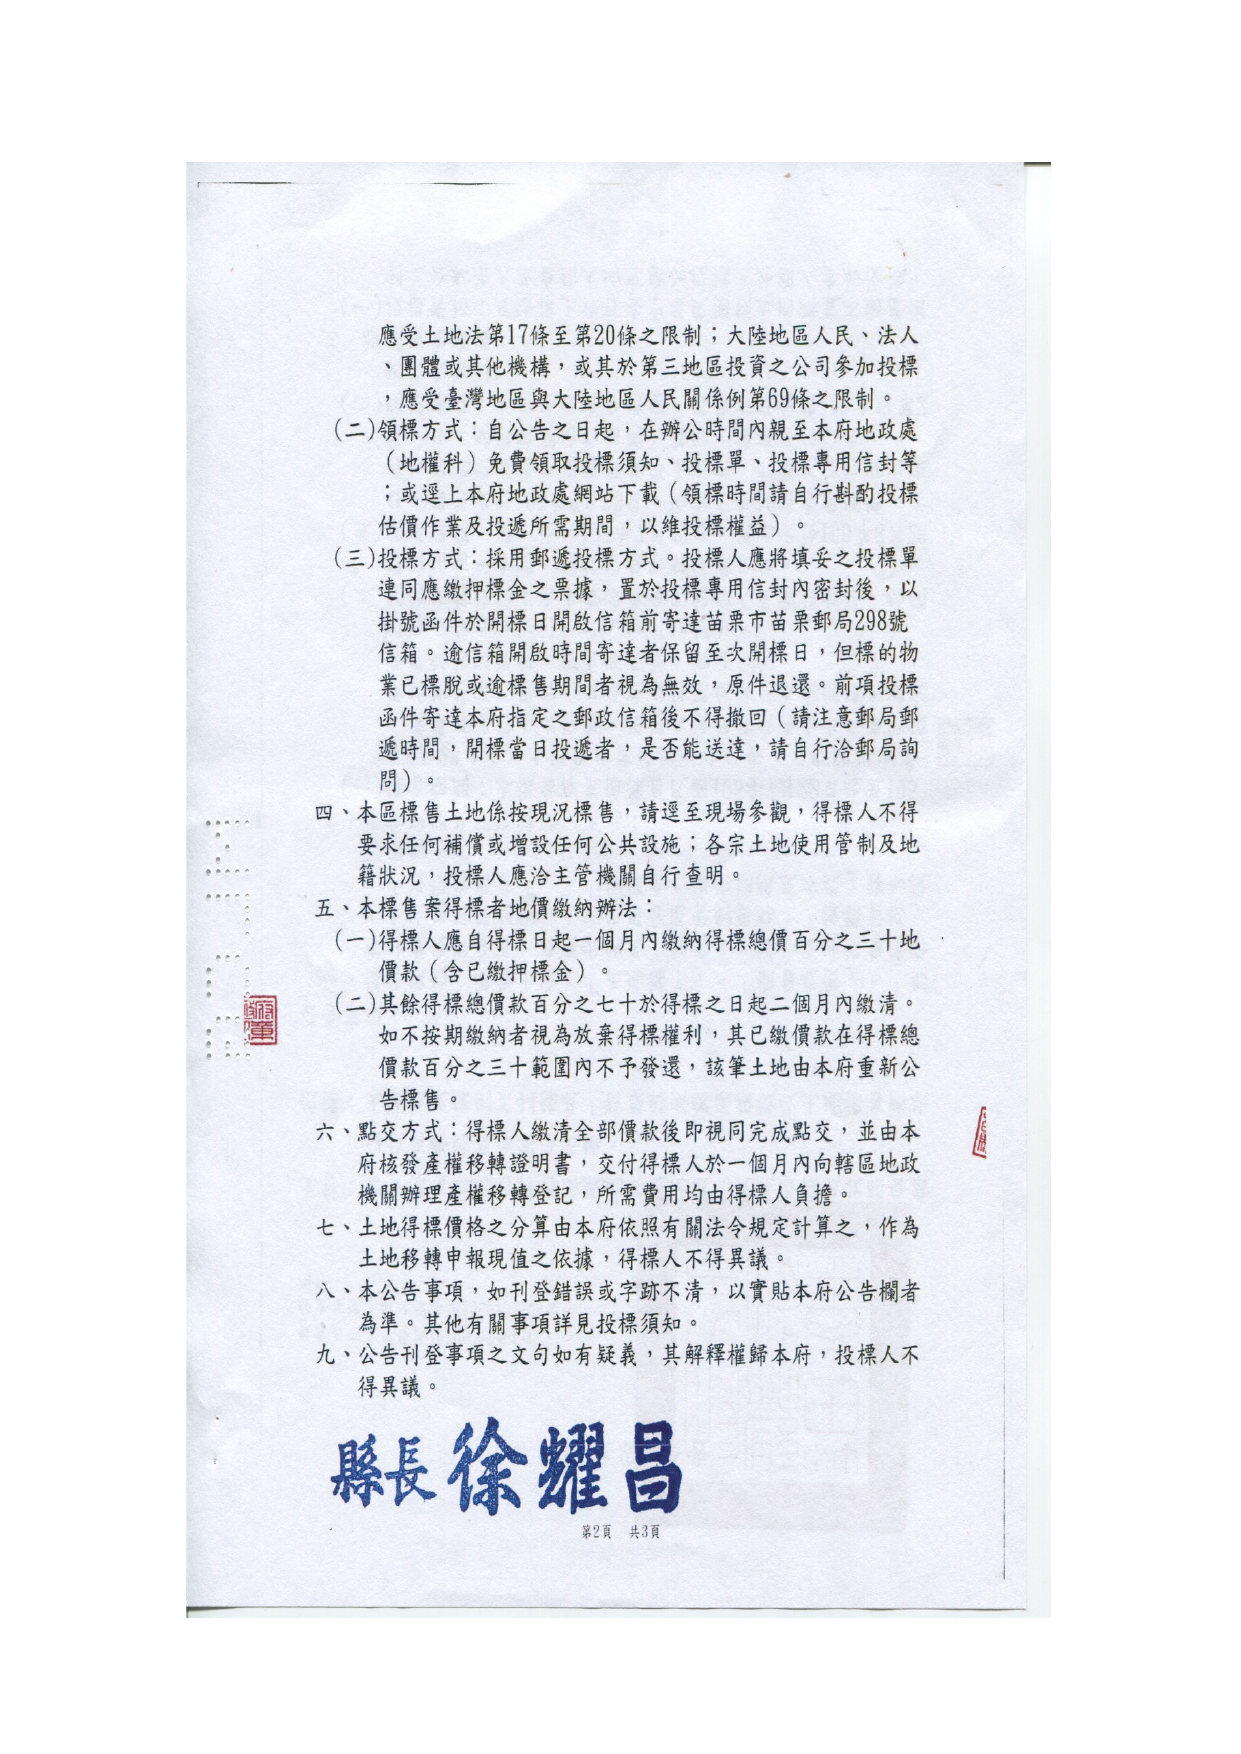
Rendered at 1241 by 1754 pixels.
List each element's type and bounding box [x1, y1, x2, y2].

picture [186, 162, 1051, 1618]
